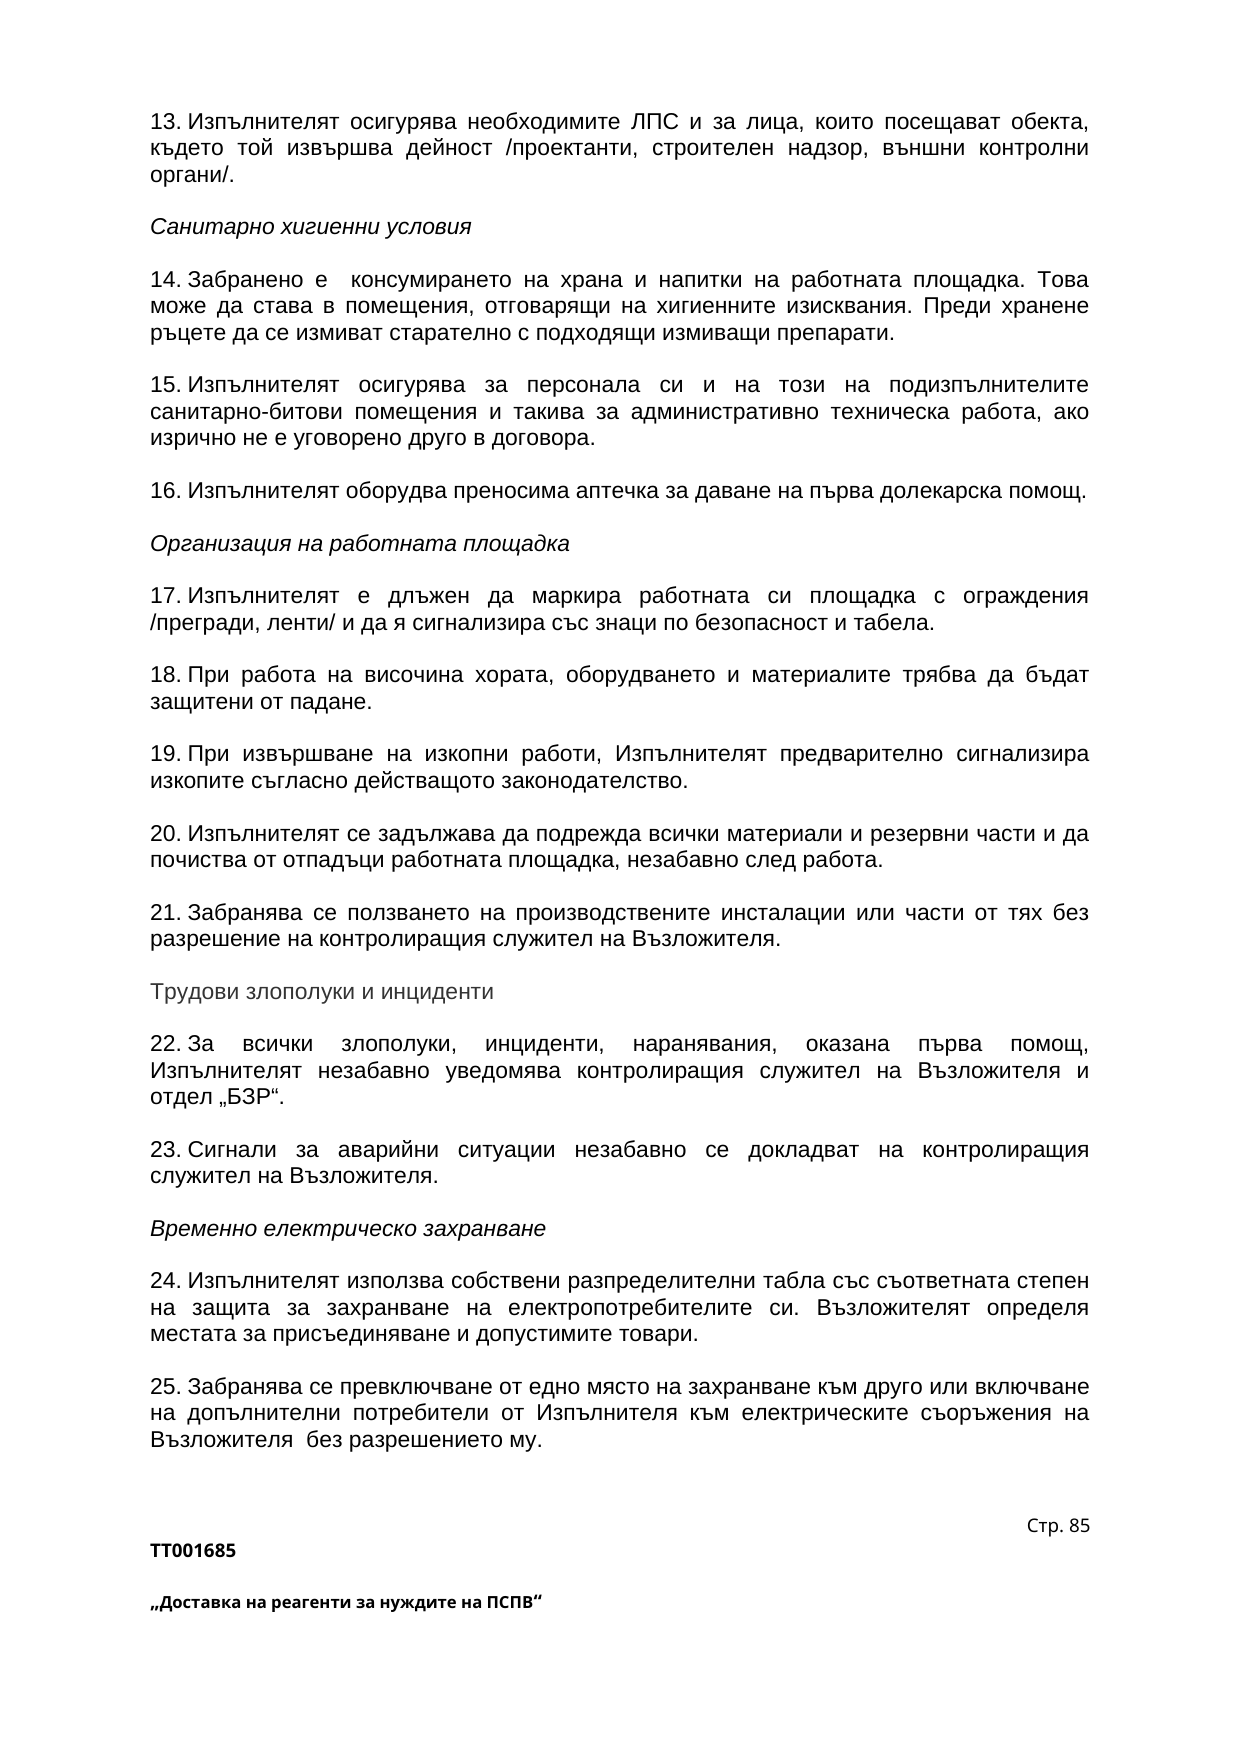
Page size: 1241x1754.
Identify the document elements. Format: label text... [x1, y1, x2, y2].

text Организация на работната площадка [150, 529, 1090, 556]
list За всички злополуки, инциденти, наранявания, оказана първа помощ, Изпълнителят незабавно уведомява контролиращия служител на Възложителя и отдел „БЗР“. [150, 1030, 1090, 1109]
list Сигнали за аварийни ситуации незабавно се докладват на контролиращия служител на Възложителя. [150, 1136, 1090, 1188]
list Изпълнителят използва собствени разпределителни табла със съответната степен на защита за захранване на електропотребителите си. Възложителят определя местата за присъединяване и допустимите товари. [150, 1267, 1090, 1347]
list Изпълнителят е длъжен да маркира работната си площадка с ограждения /прегради, ленти/ и да я сигнализира със знаци по безопасност и табела. [150, 582, 1090, 635]
text Временно електрическо захранване [150, 1215, 1090, 1241]
subtitle Трудови злополуки и инциденти [150, 978, 1090, 1004]
list Забранява се превключване от едно място на захранване към друго или включване на допълнителни потребители от Изпълнителя към електрическите съоръжения на Възложителя без разрешението му. [150, 1373, 1090, 1452]
list Забранено е консумирането на храна и напитки на работната площадка. Това може да става в помещения, отговарящи на хигиенните изисквания. Преди хранене ръцете да се измиват старателно с подходящи измиващи препарати. [150, 266, 1090, 345]
list Изпълнителят се задължава да подрежда всички материали и резервни части и да почиства от отпадъци работната площадка, незабавно след работа. [150, 819, 1090, 872]
list Изпълнителят осигурява необходимите ЛПС и за лица, които посещават обекта, където той извършва дейност /проектанти, строителен надзор, външни контролни органи/. [150, 108, 1090, 187]
list Забранява се ползването на производствените инсталации или части от тях без разрешение на контролиращия служител на Възложителя. [150, 898, 1090, 951]
list При извършване на изкопни работи, Изпълнителят предварително сигнализира изкопите съгласно действащото законодателство. [150, 740, 1090, 793]
list При работа на височина хората, оборудването и материалите трябва да бъдат защитени от падане. [150, 661, 1090, 714]
text Санитарно хигиенни условия [150, 213, 1090, 240]
list Изпълнителят оборудва преносима аптечка за даване на първа долекарска помощ. [150, 477, 1090, 503]
list Изпълнителят осигурява за персонала си и на този на подизпълнителите санитарно-битови помещения и такива за административно техническа работа, ако изрично не е уговорено друго в договора. [150, 371, 1090, 451]
